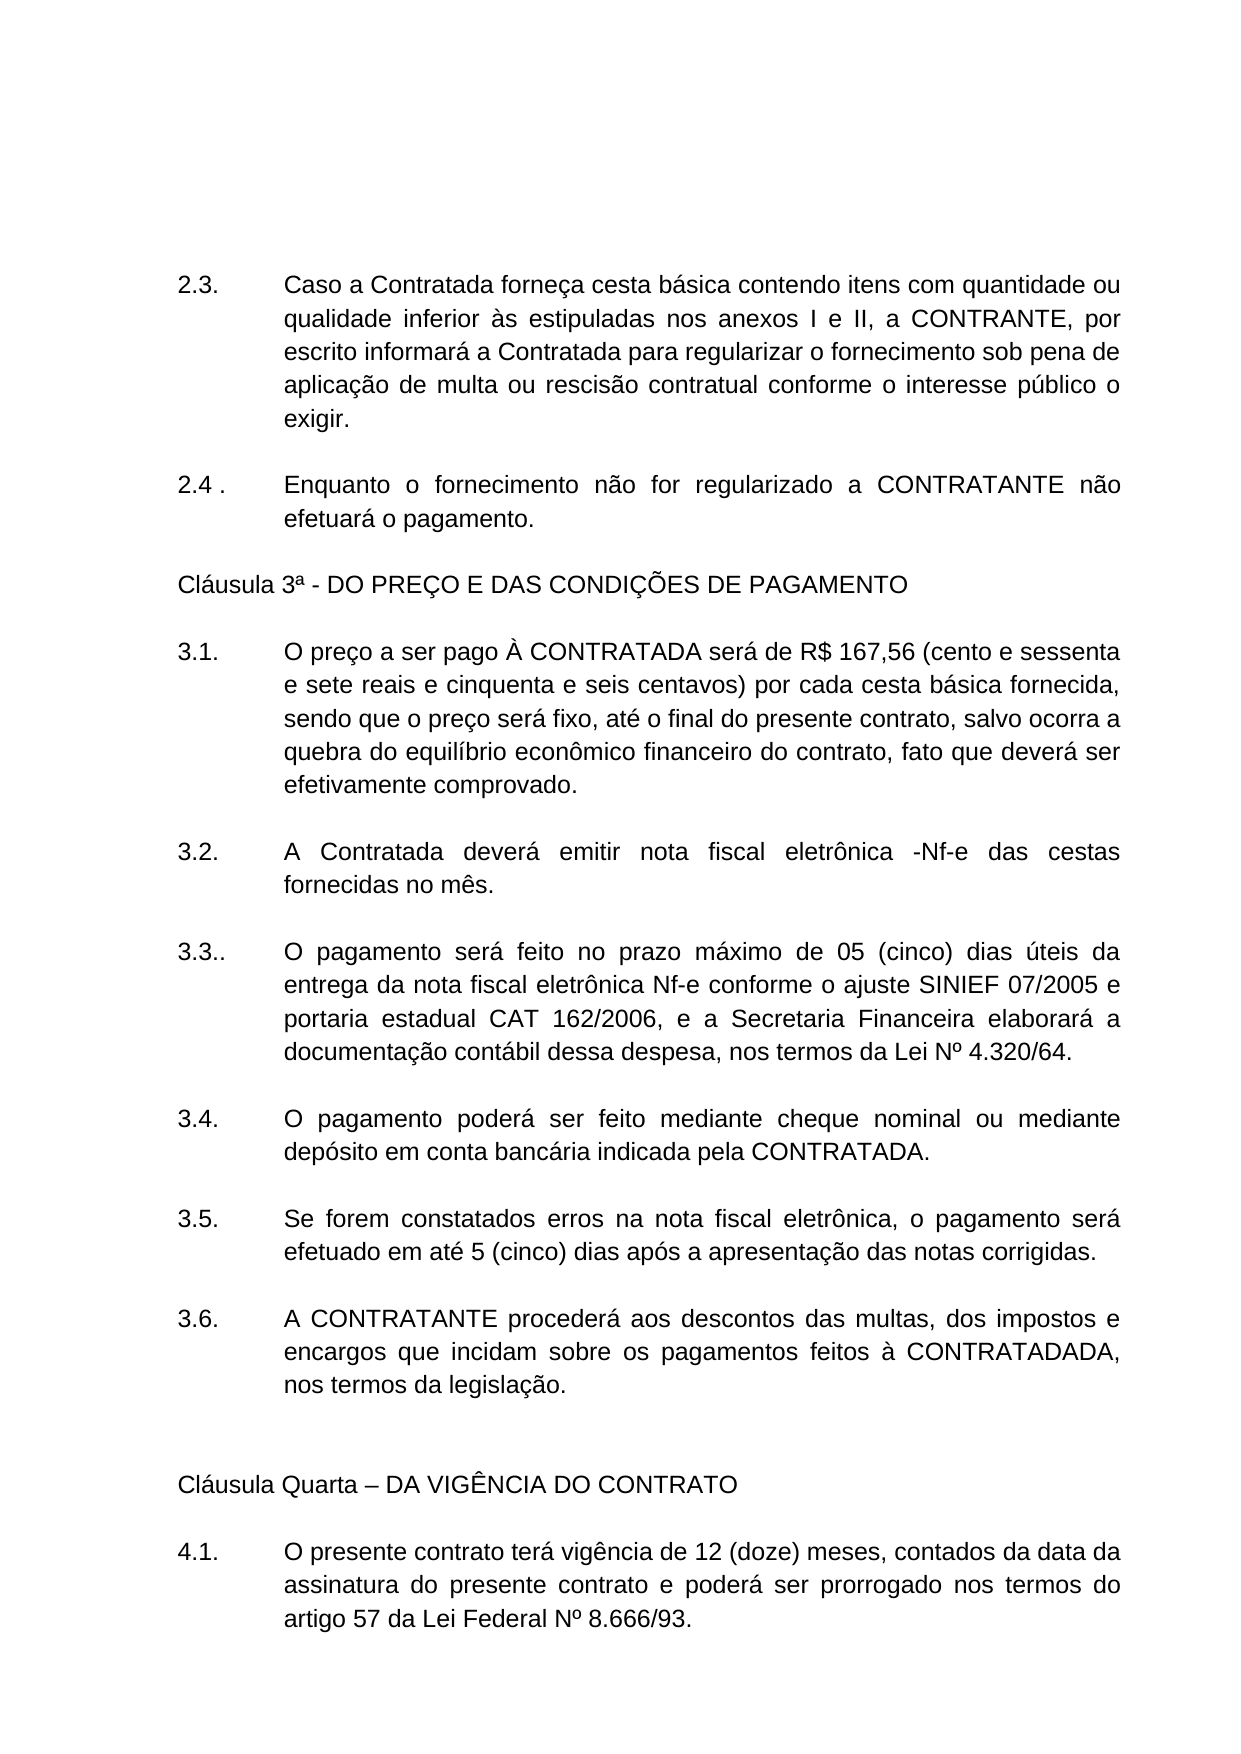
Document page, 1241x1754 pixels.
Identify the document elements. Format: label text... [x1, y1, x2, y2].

text Cláusula 3ª - DO PREÇO E DAS CONDIÇÕES DE PAGAMENTO [177, 566, 1122, 599]
text 3.4. O pagamento poderá ser feito mediante cheque nominal ou mediante depósito em conta bancária indicada pela CONTRATADA. [177, 1099, 1122, 1166]
text 3.1. O preço a ser pago À CONTRATADA será de R$ 167,56 (cento e sessenta e sete reais e cinquenta e seis centavos) por cada cesta básica fornecida, sendo que o preço será fixo, até o final do presente contrato, salvo ocorra a quebra do equilíbrio econômico financeiro do contrato, fato que deverá ser efetivamente comprovado. [177, 632, 1122, 799]
text 3.5. Se forem constatados erros na nota fiscal eletrônica, o pagamento será efetuado em até 5 (cinco) dias após a apresentação das notas corrigidas. [177, 1199, 1122, 1266]
text 3.3.. O pagamento será feito no prazo máximo de 05 (cinco) dias úteis da entrega da nota fiscal eletrônica Nf-e conforme o ajuste SINIEF 07/2005 e portaria estadual CAT 162/2006, e a Secretaria Financeira elaborará a documentação contábil dessa despesa, nos termos da Lei Nº 4.320/64. [177, 932, 1122, 1066]
text Cláusula Quarta – DA VIGÊNCIA DO CONTRATO [177, 1466, 1122, 1499]
text 4.1. O presente contrato terá vigência de 12 (doze) meses, contados da data da assinatura do presente contrato e poderá ser prorrogado nos termos do artigo 57 da Lei Federal Nº 8.666/93. [177, 1532, 1122, 1632]
text 3.2. A Contratada deverá emitir nota fiscal eletrônica -Nf-e das cestas fornecidas no mês. [177, 832, 1122, 899]
text 2.4 . Enquanto o fornecimento não for regularizado a CONTRATANTE não efetuará o pagamento. [177, 466, 1122, 532]
text 3.6. A CONTRATANTE procederá aos descontos das multas, dos impostos e encargos que incidam sobre os pagamentos feitos à CONTRATADADA, nos termos da legislação. [177, 1299, 1122, 1399]
text 2.3. Caso a Contratada forneça cesta básica contendo itens com quantidade ou qualidade inferior às estipuladas nos anexos I e II, a CONTRANTE, por escrito informará a Contratada para regularizar o fornecimento sob pena de aplicação de multa ou rescisão contratual conforme o interesse público o exigir. [177, 266, 1122, 432]
